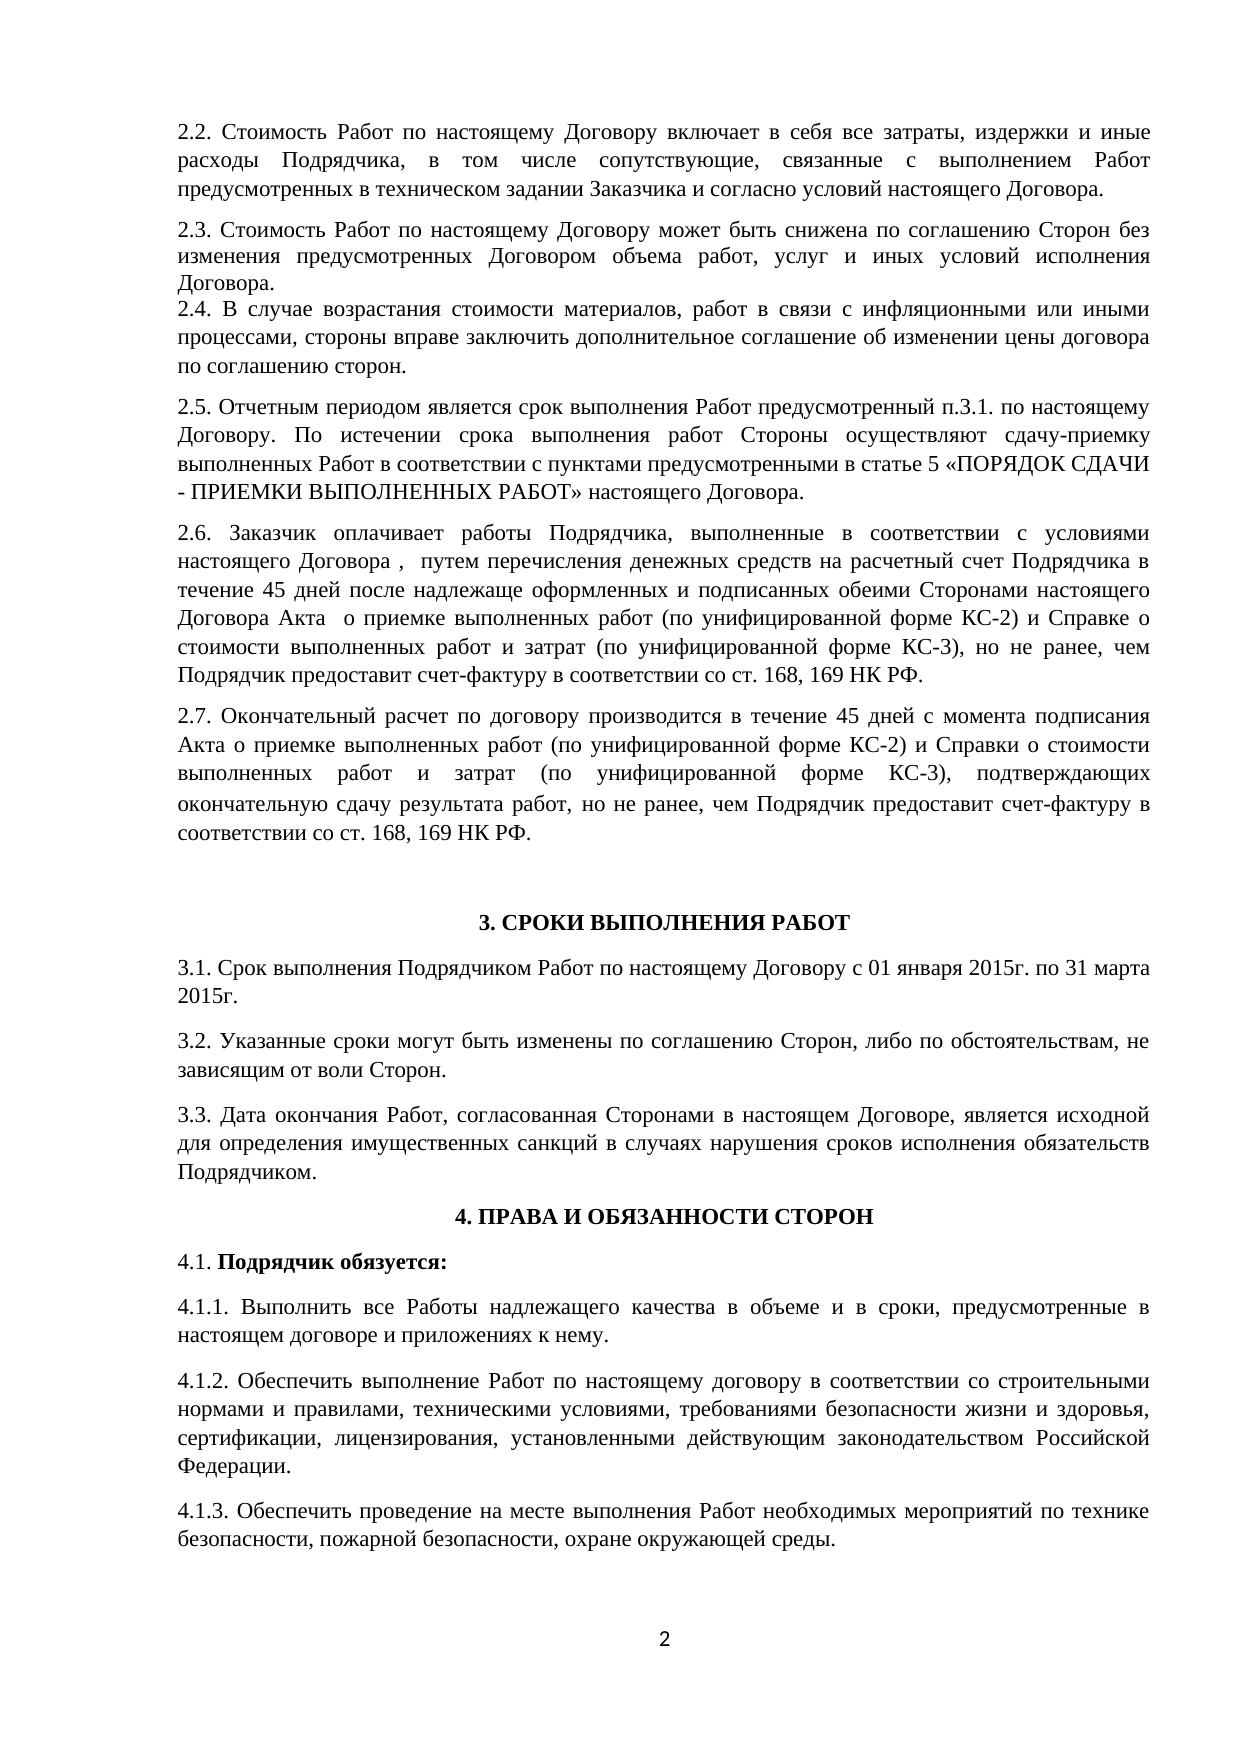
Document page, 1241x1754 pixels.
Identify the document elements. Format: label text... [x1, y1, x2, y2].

text 2.7. Окончательный расчет по договору производится в течение 45 дней с момента подписания Акта о приемке выполненных работ (по унифицированной форме КС-2) и Справки о стоимости выполненных работ и затрат (по унифицированной форме КС-3), подтверждающих окончательную сдачу результата работ, но не ранее, чем Подрядчик предоставит счет-фактуру в соответствии со ст. 168, 169 НК РФ. [177, 702, 1152, 845]
text 4.1.2. Обеспечить выполнение Работ по настоящему договору в соответствии со строительными нормами и правилами, техническими условиями, требованиями безопасности жизни и здоровья, сертификации, лицензирования, установленными действующим законодательством Российской Федерации. [177, 1367, 1152, 1478]
text 3.1. Срок выполнения Подрядчиком Работ по настоящему Договору с 01 января 2015г. по 31 марта 2015г. [177, 954, 1152, 1009]
text 2.2. Стоимость Работ по настоящему Договору включает в себя все затраты, издержки и иные расходы Подрядчика, в том числе сопутствующие, связанные с выполнением Работ предусмотренных в техническом задании Заказчика и согласно условий настоящего Договора. [177, 118, 1152, 201]
text 3.3. Дата окончания Работ, согласованная Сторонами в настоящем Договоре, является исходной для определения имущественных санкций в случаях нарушения сроков исполнения обязательств Подрядчиком. [177, 1101, 1152, 1184]
text 3.2. Указанные сроки могут быть изменены по соглашению Сторон, либо по обстоятельствам, не зависящим от воли Сторон. [177, 1027, 1152, 1082]
text 4. ПРАВА И ОБЯЗАННОСТИ СТОРОН [177, 1203, 1152, 1229]
text 2.3. Стоимость Работ по настоящему Договору может быть снижена по соглашению Сторон без изменения предусмотренных Договором объема работ, услуг и иных условий исполнения Договора. [177, 216, 1152, 295]
text 2.5. Отчетным периодом является срок выполнения Работ предусмотренный п.3.1. по настоящему Договору. По истечении срока выполнения работ Стороны осуществляют сдачу-приемку выполненных Работ в соответствии с пунктами предусмотренными в статье 5 «ПОРЯДОК СДАЧИ - ПРИЕМКИ ВЫПОЛНЕННЫХ РАБОТ» настоящего Договора. [177, 393, 1152, 504]
text 2.6. Заказчик оплачивает работы Подрядчика, выполненные в соответствии с условиями настоящего Договора , путем перечисления денежных средств на расчетный счет Подрядчика в течение 45 дней после надлежаще оформленных и подписанных обеими Сторонами настоящего Договора Акта о приемке выполненных работ (по унифицированной форме КС-2) и Справке о стоимости выполненных работ и затрат (по унифицированной форме КС-3), но не ранее, чем Подрядчик предоставит счет-фактуру в соответствии со ст. 168, 169 НК РФ. [177, 519, 1152, 688]
text 4.1.3. Обеспечить проведение на месте выполнения Работ необходимых мероприятий по технике безопасности, пожарной безопасности, охране окружающей среды. [177, 1497, 1152, 1552]
text 4.1. Подрядчик обязуется: [177, 1248, 1152, 1274]
text 2.4. В случае возрастания стоимости материалов, работ в связи с инфляционными или иными процессами, стороны вправе заключить дополнительное соглашение об изменении цены договора по соглашению сторон. [177, 295, 1152, 378]
text 3. СРОКИ ВЫПОЛНЕНИЯ РАБОТ [177, 909, 1152, 935]
text 4.1.1. Выполнить все Работы надлежащего качества в объеме и в сроки, предусмотренные в настоящем договоре и приложениях к нему. [177, 1293, 1152, 1348]
